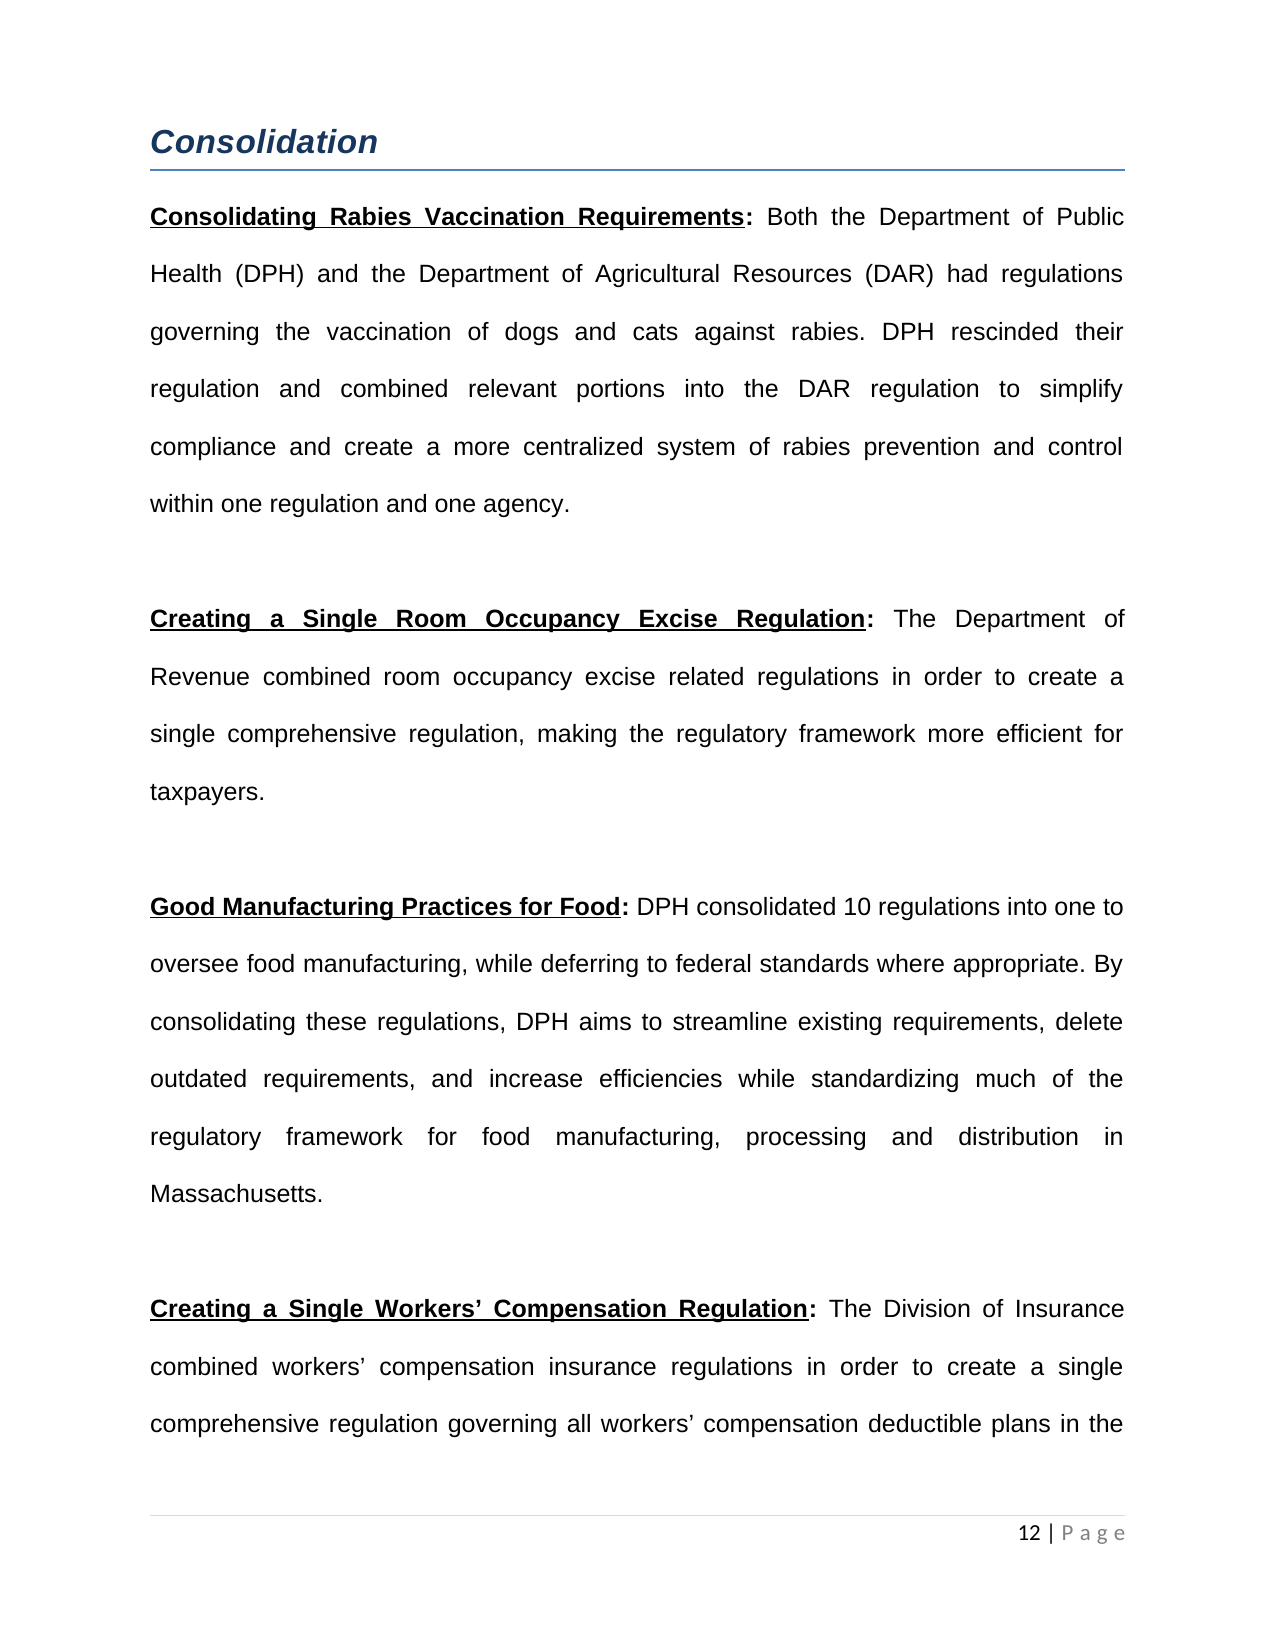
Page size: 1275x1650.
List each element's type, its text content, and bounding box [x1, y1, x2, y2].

list Creating a Single Workers’ Compensation Regulation: The Division of Insurance combined workers’ compensation insurance regulations in order to create a single comprehensive regulation governing all workers’ compensation deductible plans in the Commonwealth, making the regulatory framework more efficient for the insurance industry. [150, 1042, 1125, 1301]
title Obsolete, Outdated or Unnecessary [150, 1408, 1125, 1454]
list Creating a Single Room Occupancy Excise Regulation: The Department of Revenue combined room occupancy excise related regulations in order to create a single comprehensive regulation, making the regulatory framework more efficient for taxpayers. [150, 352, 1125, 553]
list Good Manufacturing Practices for Food: DPH consolidated 10 regulations into one to oversee food manufacturing, while deferring to federal standards where appropriate. By consolidating these regulations, DPH aims to streamline existing requirements, delete outdated requirements, and increase efficiencies while standardizing much of the regulatory framework for food manufacturing, processing and distribution in Massachusetts. [150, 639, 1125, 956]
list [150, 122, 1125, 266]
